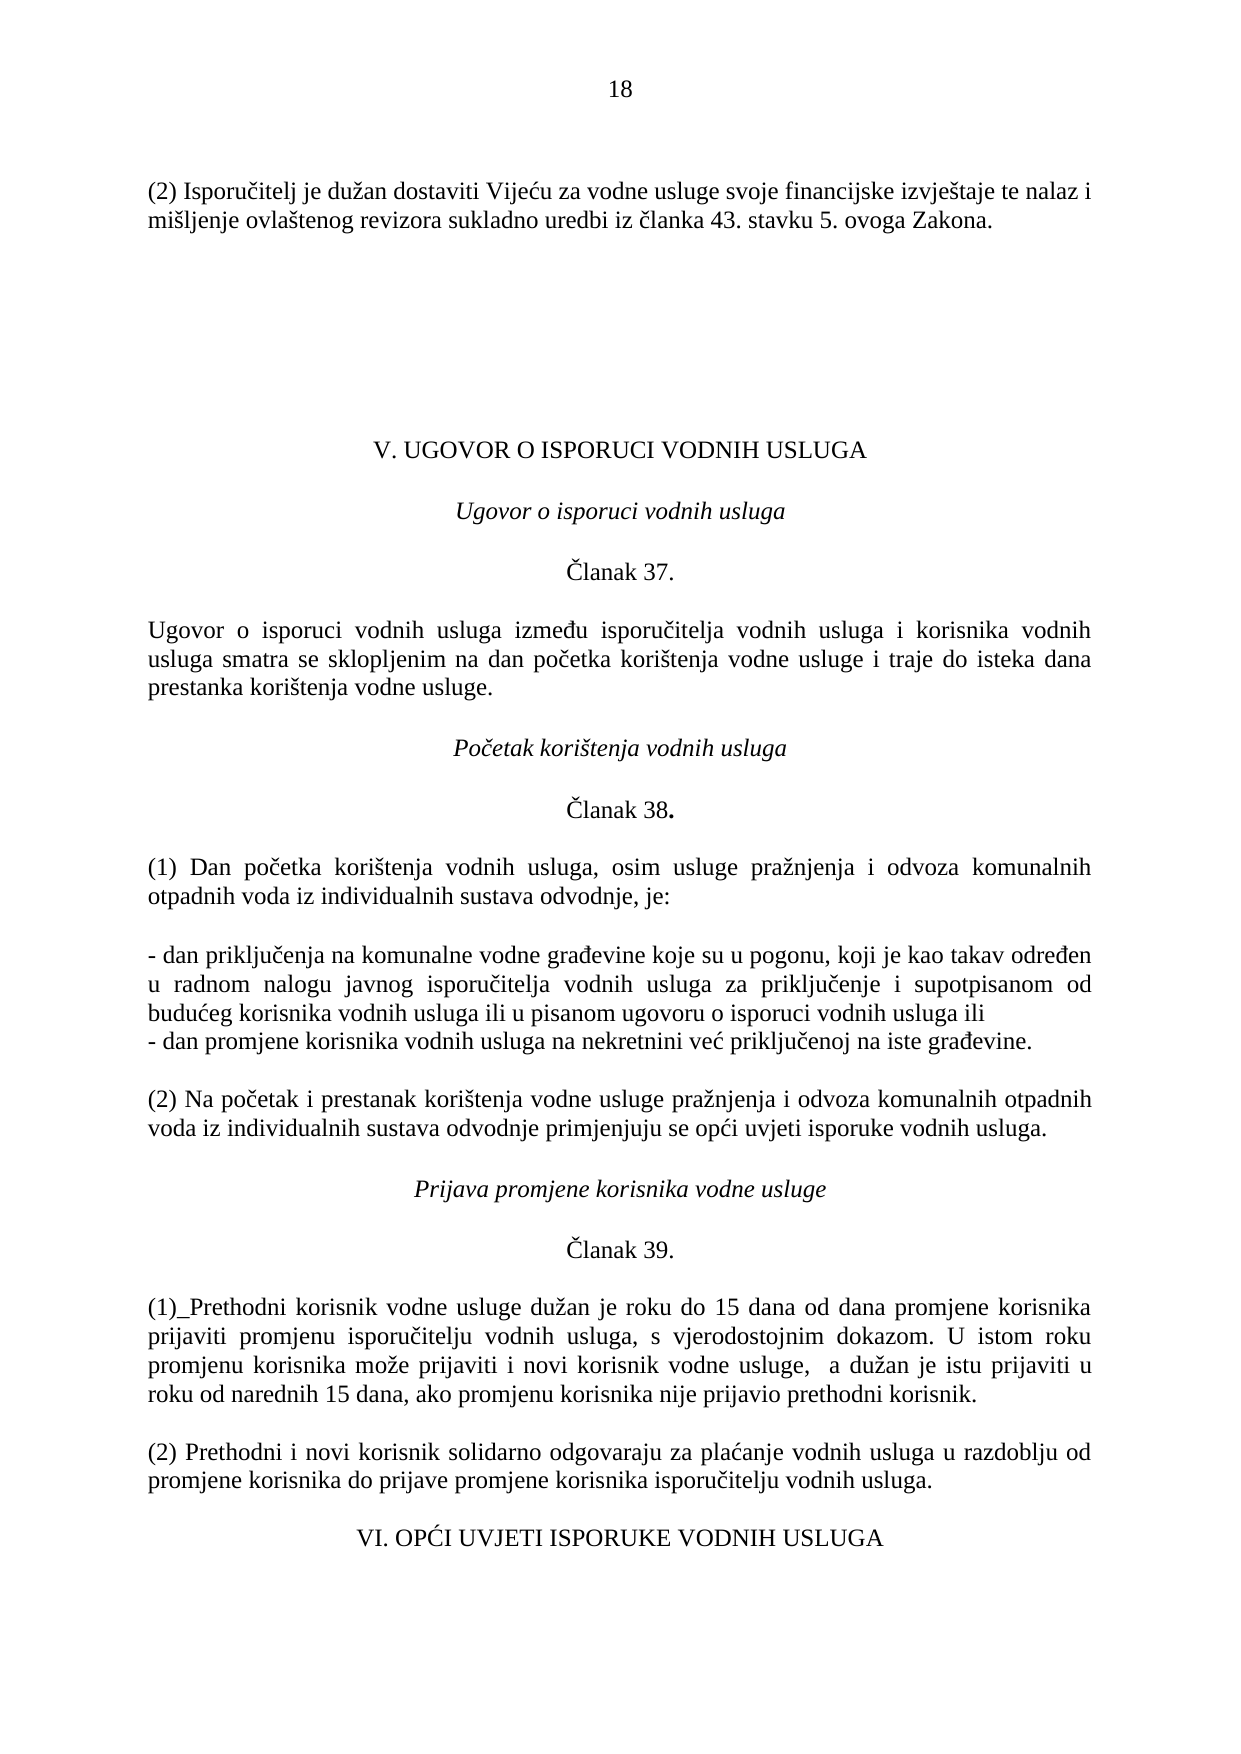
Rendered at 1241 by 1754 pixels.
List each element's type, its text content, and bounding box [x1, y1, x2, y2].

text (1)_Prethodni korisnik vodne usluge dužan je roku do 15 dana od dana promjene korisnika prijaviti promjenu isporučitelju vodnih usluga, s vjerodostojnim dokazom. U istom roku promjenu korisnika može prijaviti i novi korisnik vodne usluge, a dužan je istu prijaviti u roku od narednih 15 dana, ako promjenu korisnika nije prijavio prethodni korisnik. [148, 1292, 1093, 1408]
text (2) Prethodni i novi korisnik solidarno odgovaraju za plaćanje vodnih usluga u razdoblju od promjene korisnika do prijave promjene korisnika isporučitelju vodnih usluga. [148, 1437, 1093, 1494]
text (2) Na početak i prestanak korištenja vodne usluge pražnjenja i odvoza komunalnih otpadnih voda iz individualnih sustava odvodnje primjenjuju se opći uvjeti isporuke vodnih usluga. [148, 1084, 1093, 1141]
subtitle V. UGOVOR O ISPORUCI VODNIH USLUGA [148, 435, 1093, 464]
subtitle Početak korištenja vodnih usluga [148, 733, 1093, 762]
text (1) Dan početka korištenja vodnih usluga, osim usluge pražnjenja i odvoza komunalnih otpadnih voda iz individualnih sustava odvodnje, je: [148, 852, 1093, 910]
subtitle Ugovor o isporuci vodnih usluga [148, 496, 1093, 525]
subtitle Članak 39. [148, 1235, 1093, 1264]
subtitle VI. OPĆI UVJETI ISPORUKE VODNIH USLUGA [148, 1523, 1093, 1552]
subtitle Članak 37. [148, 557, 1093, 586]
text - dan priključenja na komunalne vodne građevine koje su u pogonu, koji je kao takav određen u radnom nalogu javnog isporučitelja vodnih usluga za priključenje i supotpisanom od budućeg korisnika vodnih usluga ili u pisanom ugovoru o isporuci vodnih usluga ili [148, 940, 1093, 1026]
subtitle Članak 38. [148, 795, 1093, 823]
text Ugovor o isporuci vodnih usluga između isporučitelja vodnih usluga i korisnika vodnih usluga smatra se sklopljenim na dan početka korištenja vodne usluge i traje do isteka dana prestanka korištenja vodne usluge. [148, 615, 1093, 701]
text - dan promjene korisnika vodnih usluga na nekretnini već priključenoj na iste građevine. [148, 1026, 1093, 1055]
subtitle Prijava promjene korisnika vodne usluge [148, 1174, 1093, 1203]
text (2) Isporučitelj je dužan dostaviti Vijeću za vodne usluge svoje financijske izvještaje te nalaz i mišljenje ovlaštenog revizora sukladno uredbi iz članka 43. stavku 5. ovoga Zakona. [148, 176, 1093, 234]
